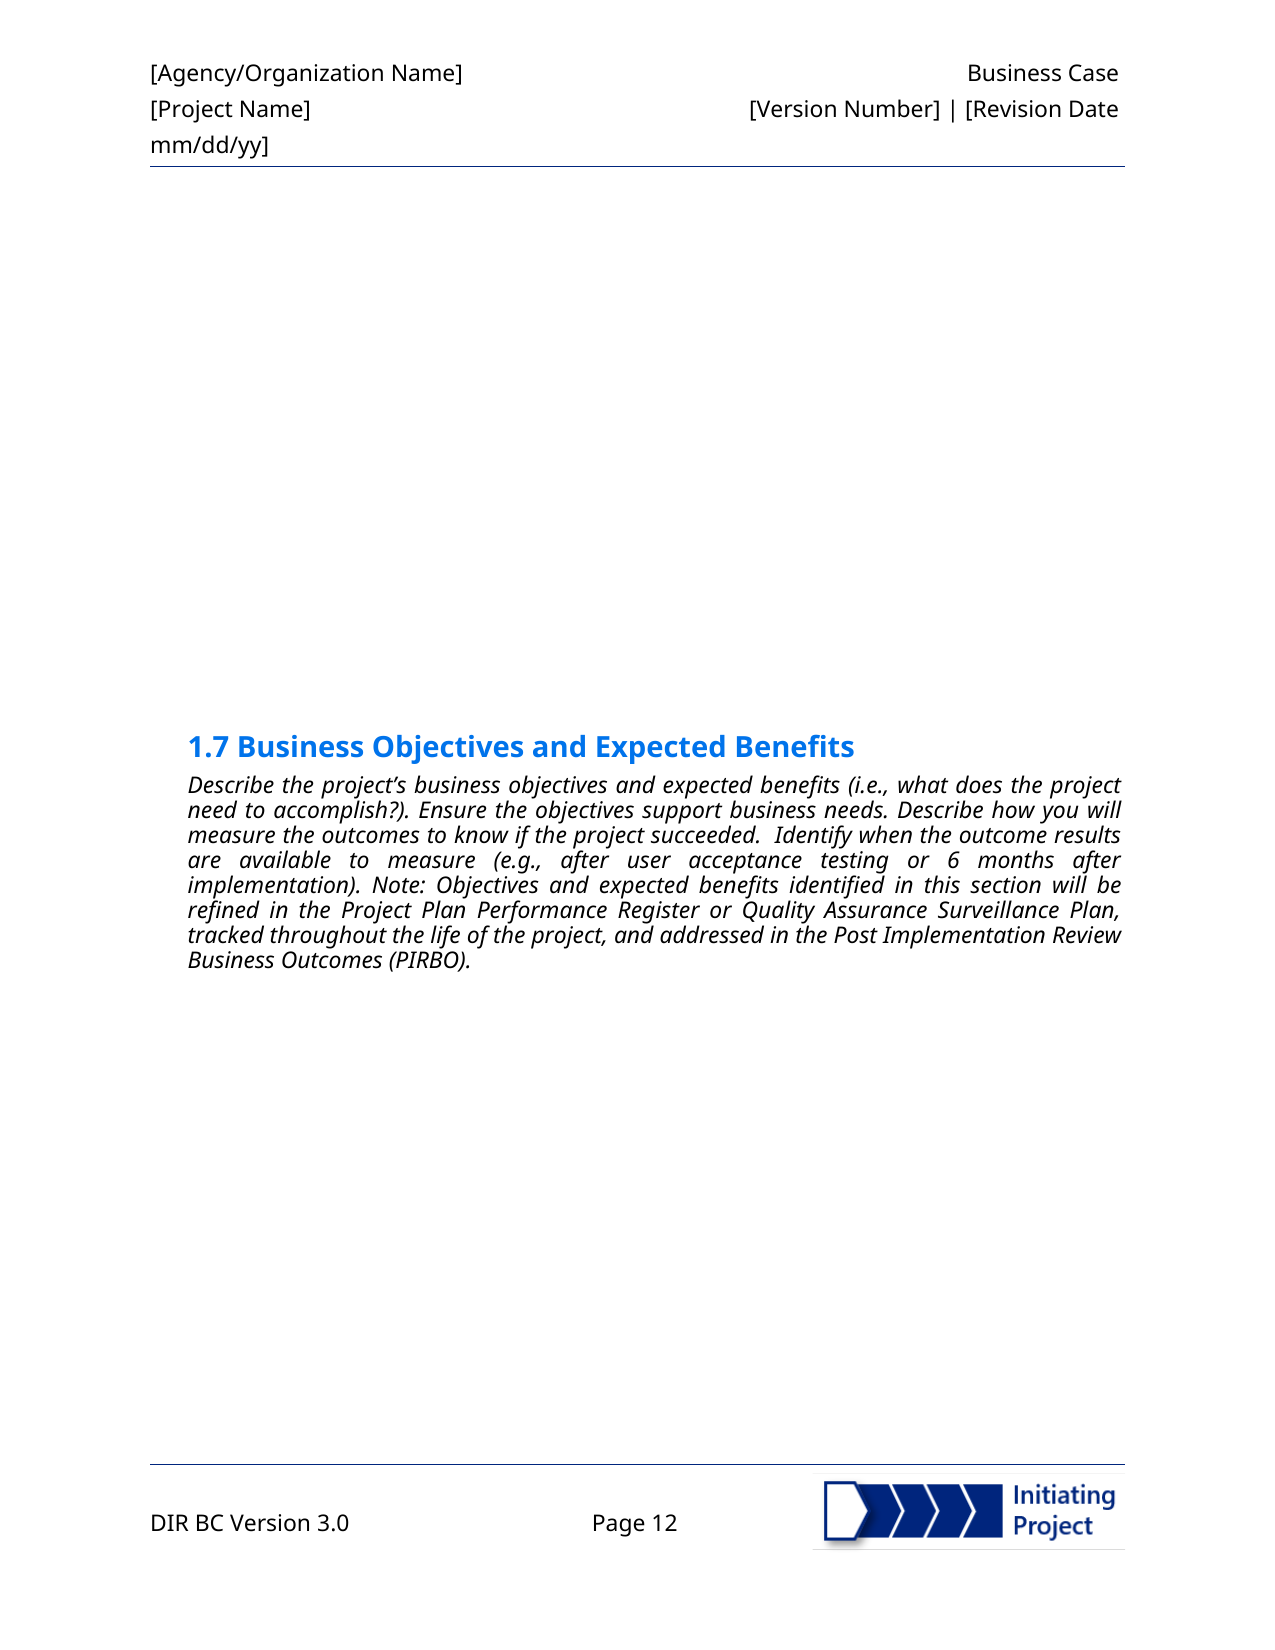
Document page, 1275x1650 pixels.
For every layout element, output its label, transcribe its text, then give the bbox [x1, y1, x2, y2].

subtitle 1.7 Business Objectives and Expected Benefits [187, 738, 1125, 763]
text Describe the project’s business objectives and expected benefits (i.e., what does the project need to accomplish?). Ensure the objectives support business needs. Describe how you will measure the outcomes to know if the project succeeded. Identify when the outcome results are available to measure (e.g., after user acceptance testing or 6 months after implementation). Note: Objectives and expected benefits identified in this section will be refined in the Project Plan Performance Register or Quality Assurance Surveillance Plan, tracked throughout the life of the project, and addressed in the Post Implementation Review Business Outcomes (PIRBO). [187, 773, 1125, 973]
picture [812, 1472, 1125, 1556]
